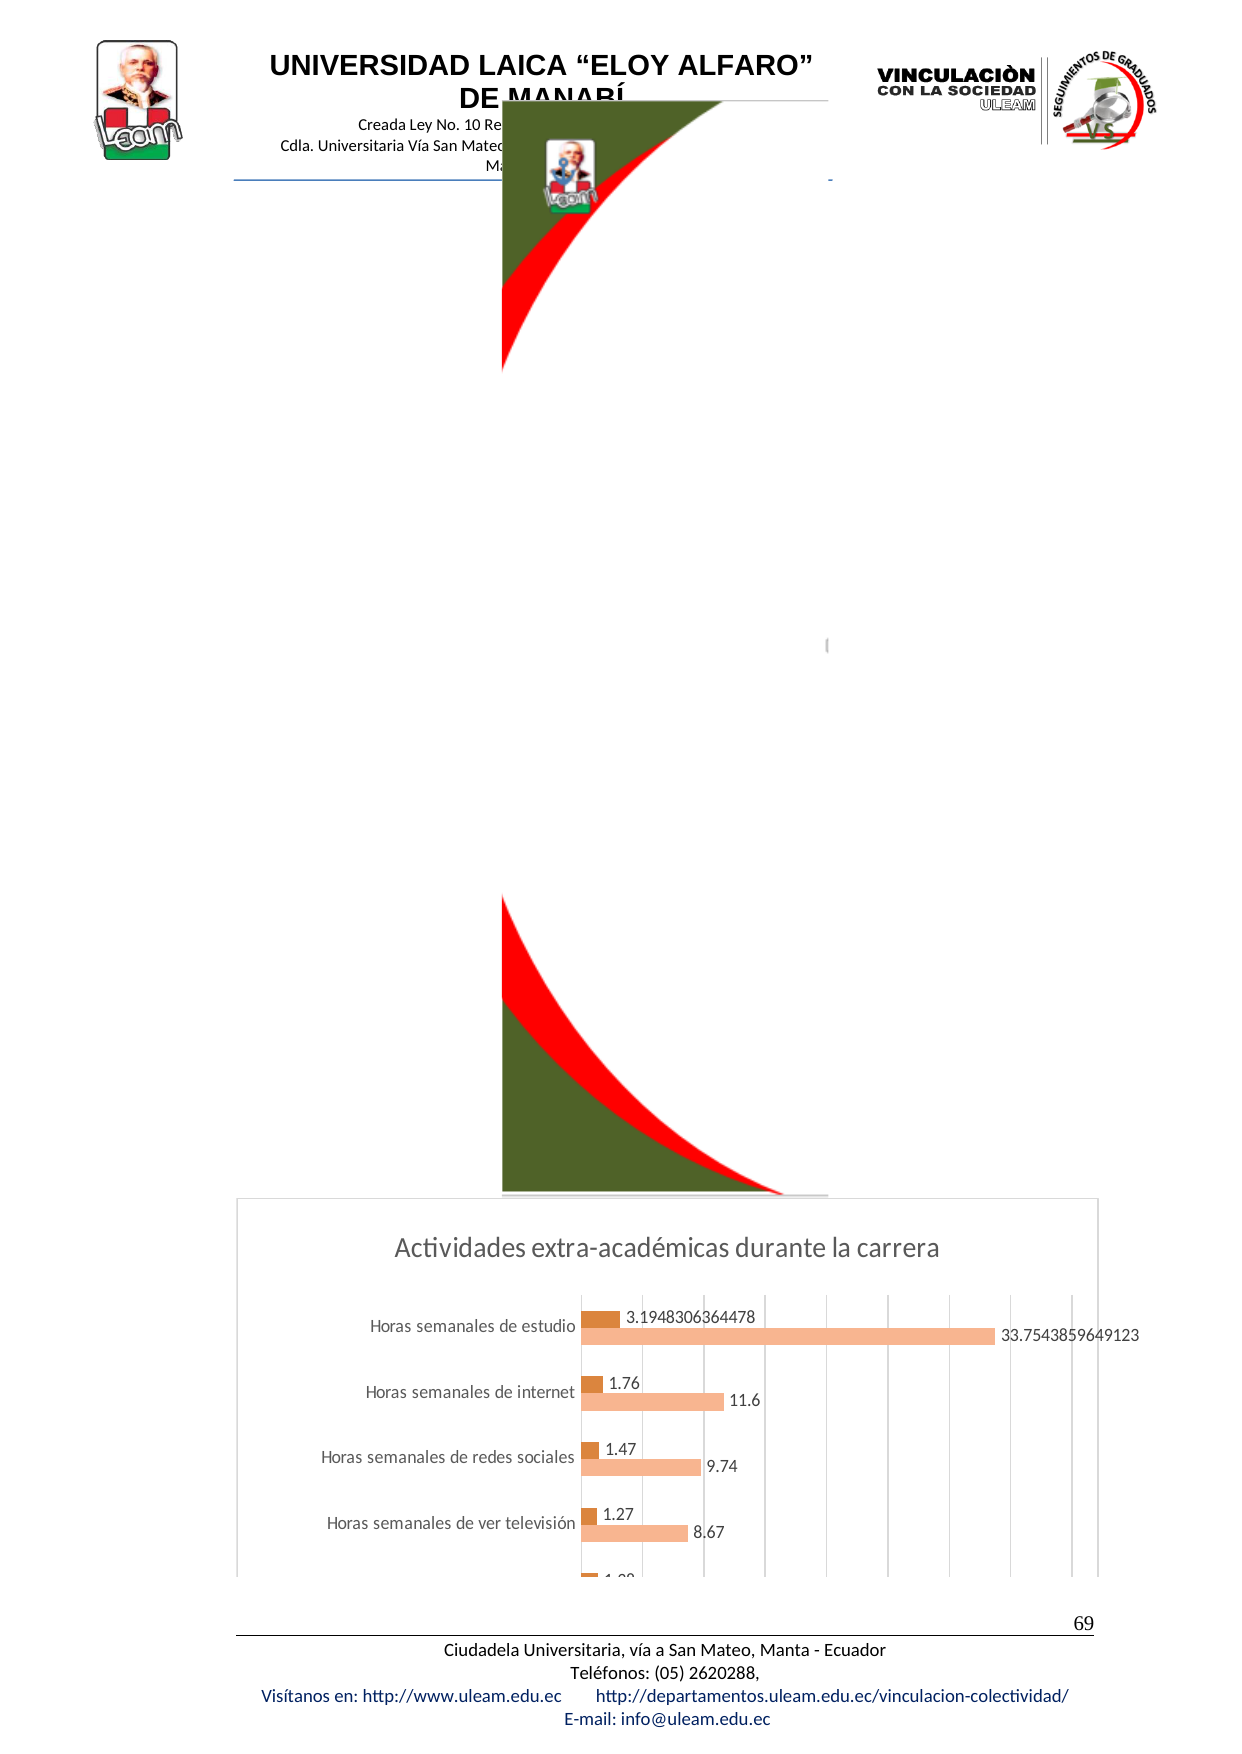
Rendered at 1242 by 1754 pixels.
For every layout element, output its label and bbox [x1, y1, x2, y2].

picture [501, 100, 829, 1198]
picture [870, 45, 1167, 160]
picture [90, 40, 184, 160]
